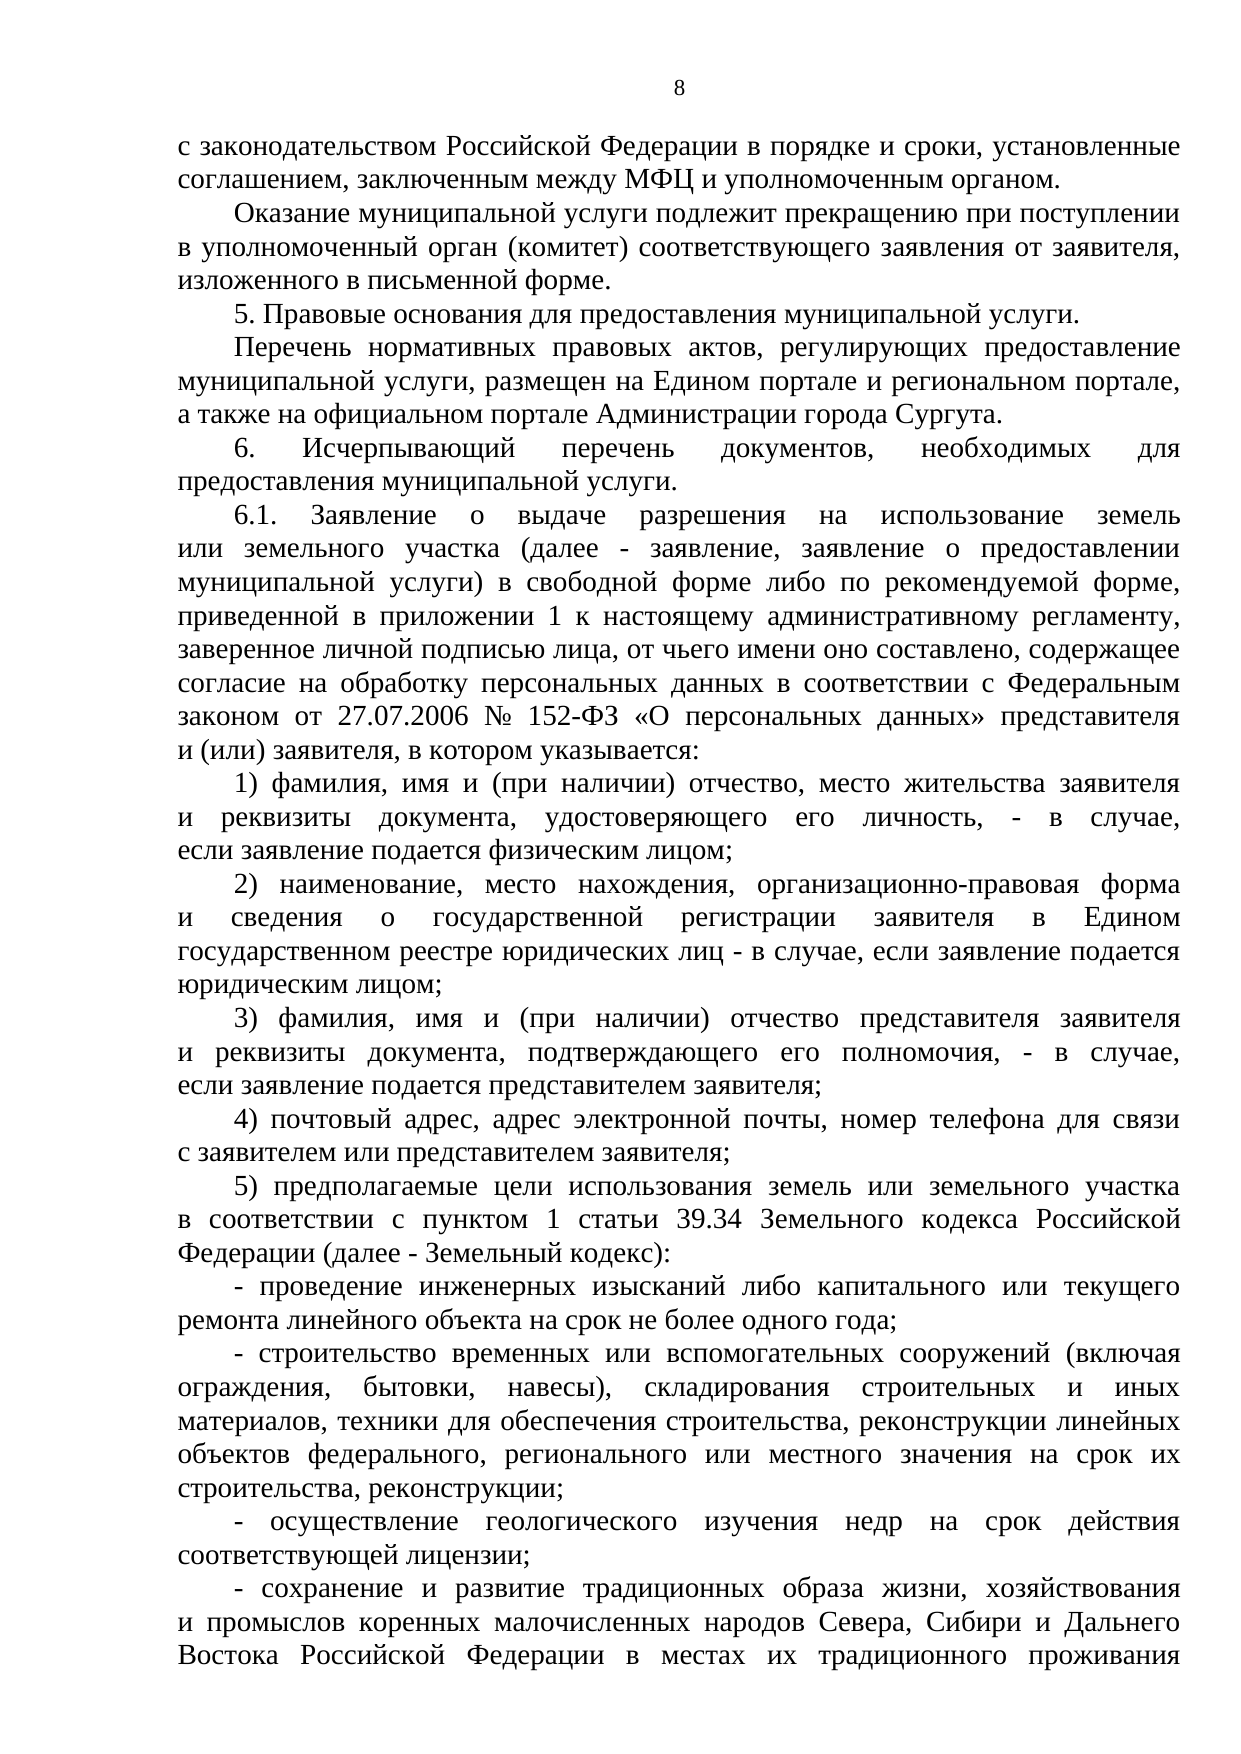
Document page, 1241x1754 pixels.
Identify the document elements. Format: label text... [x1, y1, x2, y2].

text 5) предполагаемые цели использования земель или земельного участка в соответствии с пунктом 1 статьи 39.34 Земельного кодекса Российской Федерации (далее - Земельный кодекс): [177, 1168, 1181, 1268]
text 4) почтовый адрес, адрес электронной почты, номер телефона для связи с заявителем или представителем заявителя; [177, 1101, 1181, 1168]
text - осуществление геологического изучения недр на срок действия соответствующей лицензии; [177, 1503, 1181, 1570]
text 2) наименование, место нахождения, организационно-правовая форма и сведения о государственной регистрации заявителя в Едином государственном реестре юридических лиц - в случае, если заявление подается юридическим лицом; [177, 866, 1181, 1000]
text - строительство временных или вспомогательных сооружений (включая ограждения, бытовки, навесы), складирования строительных и иных материалов, техники для обеспечения строительства, реконструкции линейных объектов федерального, регионального или местного значения на срок их строительства, реконструкции; [177, 1336, 1181, 1503]
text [177, 1570, 1181, 1671]
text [177, 128, 1181, 195]
text 5. Правовые основания для предоставления муниципальной услуги. [177, 296, 1181, 329]
text 6.1. Заявление о выдаче разрешения на использование земель или земельного участка (далее - заявление, заявление о предоставлении муниципальной услуги) в свободной форме либо по рекомендуемой форме, приведенной в приложении 1 к настоящему административному регламенту, заверенное личной подписью лица, от чьего имени оно составлено, содержащее согласие на обработку персональных данных в соответствии с Федеральным законом от 27.07.2006 № 152-ФЗ «О персональных данных» представителя и (или) заявителя, в котором указывается: [177, 497, 1181, 765]
text 1) фамилия, имя и (при наличии) отчество, место жительства заявителя и реквизиты документа, удостоверяющего его личность, - в случае, если заявление подается физическим лицом; [177, 765, 1181, 866]
text - проведение инженерных изысканий либо капитального или текущего ремонта линейного объекта на срок не более одного года; [177, 1268, 1181, 1336]
text 6. Исчерпывающий перечень документов, необходимых для предоставления муниципальной услуги. [177, 430, 1181, 497]
text 3) фамилия, имя и (при наличии) отчество представителя заявителя и реквизиты документа, подтверждающего его полномочия, - в случае, если заявление подается представителем заявителя; [177, 1000, 1181, 1101]
text Оказание муниципальной услуги подлежит прекращению при поступлении в уполномоченный орган (комитет) соответствующего заявления от заявителя, изложенного в письменной форме. [177, 195, 1181, 296]
text Перечень нормативных правовых актов, регулирующих предоставление муниципальной услуги, размещен на Едином портале и региональном портале, а также на официальном портале Администрации города Сургута. [177, 329, 1181, 430]
